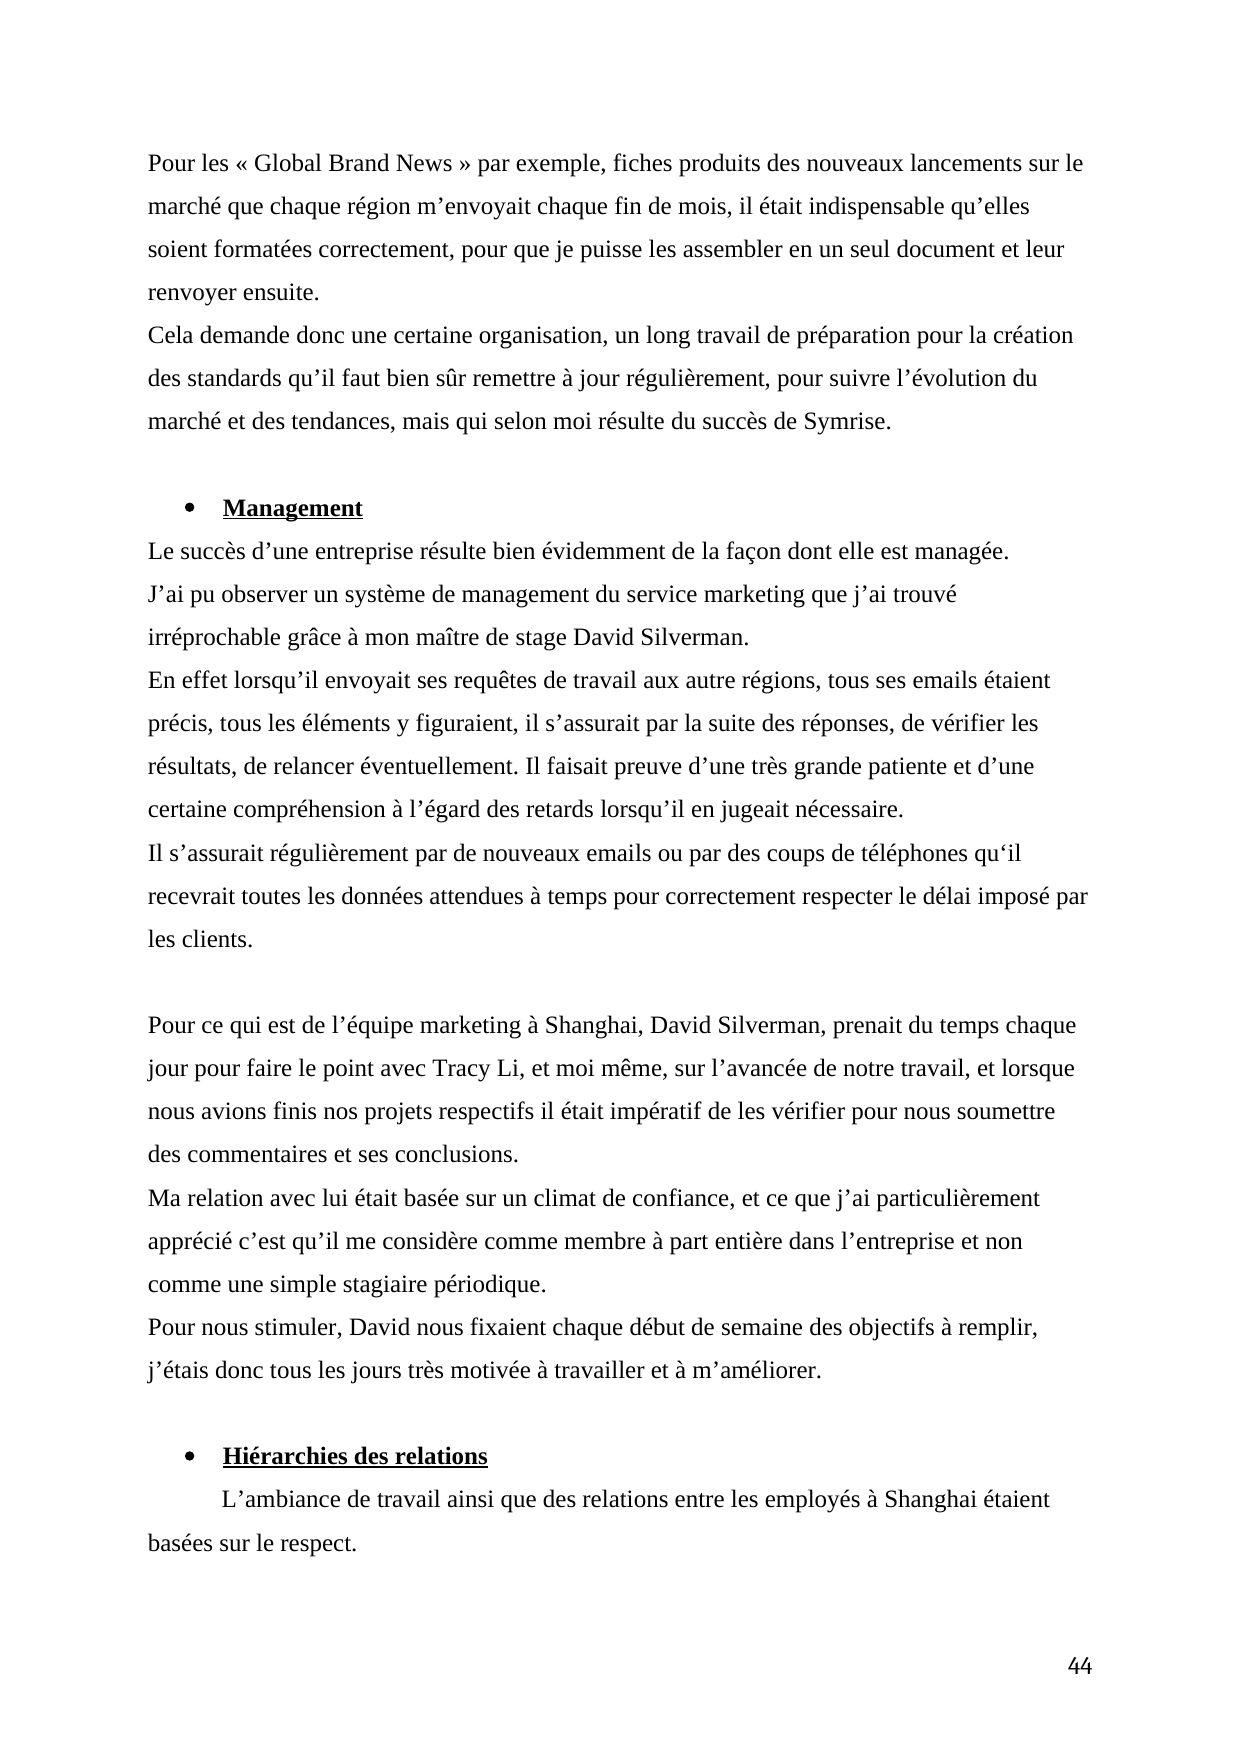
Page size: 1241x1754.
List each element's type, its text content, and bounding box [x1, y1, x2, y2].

list Management [185, 493, 1093, 521]
text Le succès d’une entreprise résulte bien évidemment de la façon dont elle est managée. [148, 536, 1093, 564]
list Hiérarchies des relations [185, 1441, 1093, 1470]
text Ma relation avec lui était basée sur un climat de confiance, et ce que j’ai particulièrement apprécié c’est qu’il me considère comme membre à part entière dans l’entreprise et non comme une simple stagiaire périodique. [148, 1183, 1093, 1298]
text Cela demande donc une certaine organisation, un long travail de préparation pour la création des standards qu’il faut bien sûr remettre à jour régulièrement, pour suivre l’évolution du marché et des tendances, mais qui selon moi résulte du succès de Symrise. [148, 320, 1093, 435]
text Pour les « Global Brand News » par exemple, fiches produits des nouveaux lancements sur le marché que chaque région m’envoyait chaque fin de mois, il était indispensable qu’elles soient formatées correctement, pour que je puisse les assembler en un seul document et leur renvoyer ensuite. [148, 148, 1093, 306]
text Pour ce qui est de l’équipe marketing à Shanghai, David Silverman, prenait du temps chaque jour pour faire le point avec Tracy Li, et moi même, sur l’avancée de notre travail, et lorsque nous avions finis nos projets respectifs il était impératif de les vérifier pour nous soumettre des commentaires et ses conclusions. [148, 1010, 1093, 1168]
text J’ai pu observer un système de management du service marketing que j’ai trouvé irréprochable grâce à mon maître de stage David Silverman. [148, 579, 1093, 651]
text En effet lorsqu’il envoyait ses requêtes de travail aux autre régions, tous ses emails étaient précis, tous les éléments y figuraient, il s’assurait par la suite des réponses, de vérifier les résultats, de relancer éventuellement. Il faisait preuve d’une très grande patiente et d’une certaine compréhension à l’égard des retards lorsqu’il en jugeait nécessaire. [148, 665, 1093, 823]
text Il s’assurait régulièrement par de nouveaux emails ou par des coups de téléphones qu‘il recevrait toutes les données attendues à temps pour correctement respecter le délai imposé par les clients. [148, 838, 1093, 953]
text L’ambiance de travail ainsi que des relations entre les employés à Shanghai étaient basées sur le respect. [148, 1484, 1093, 1556]
text Pour nous stimuler, David nous fixaient chaque début de semaine des objectifs à remplir, j’étais donc tous les jours très motivée à travailler et à m’améliorer. [148, 1312, 1093, 1384]
